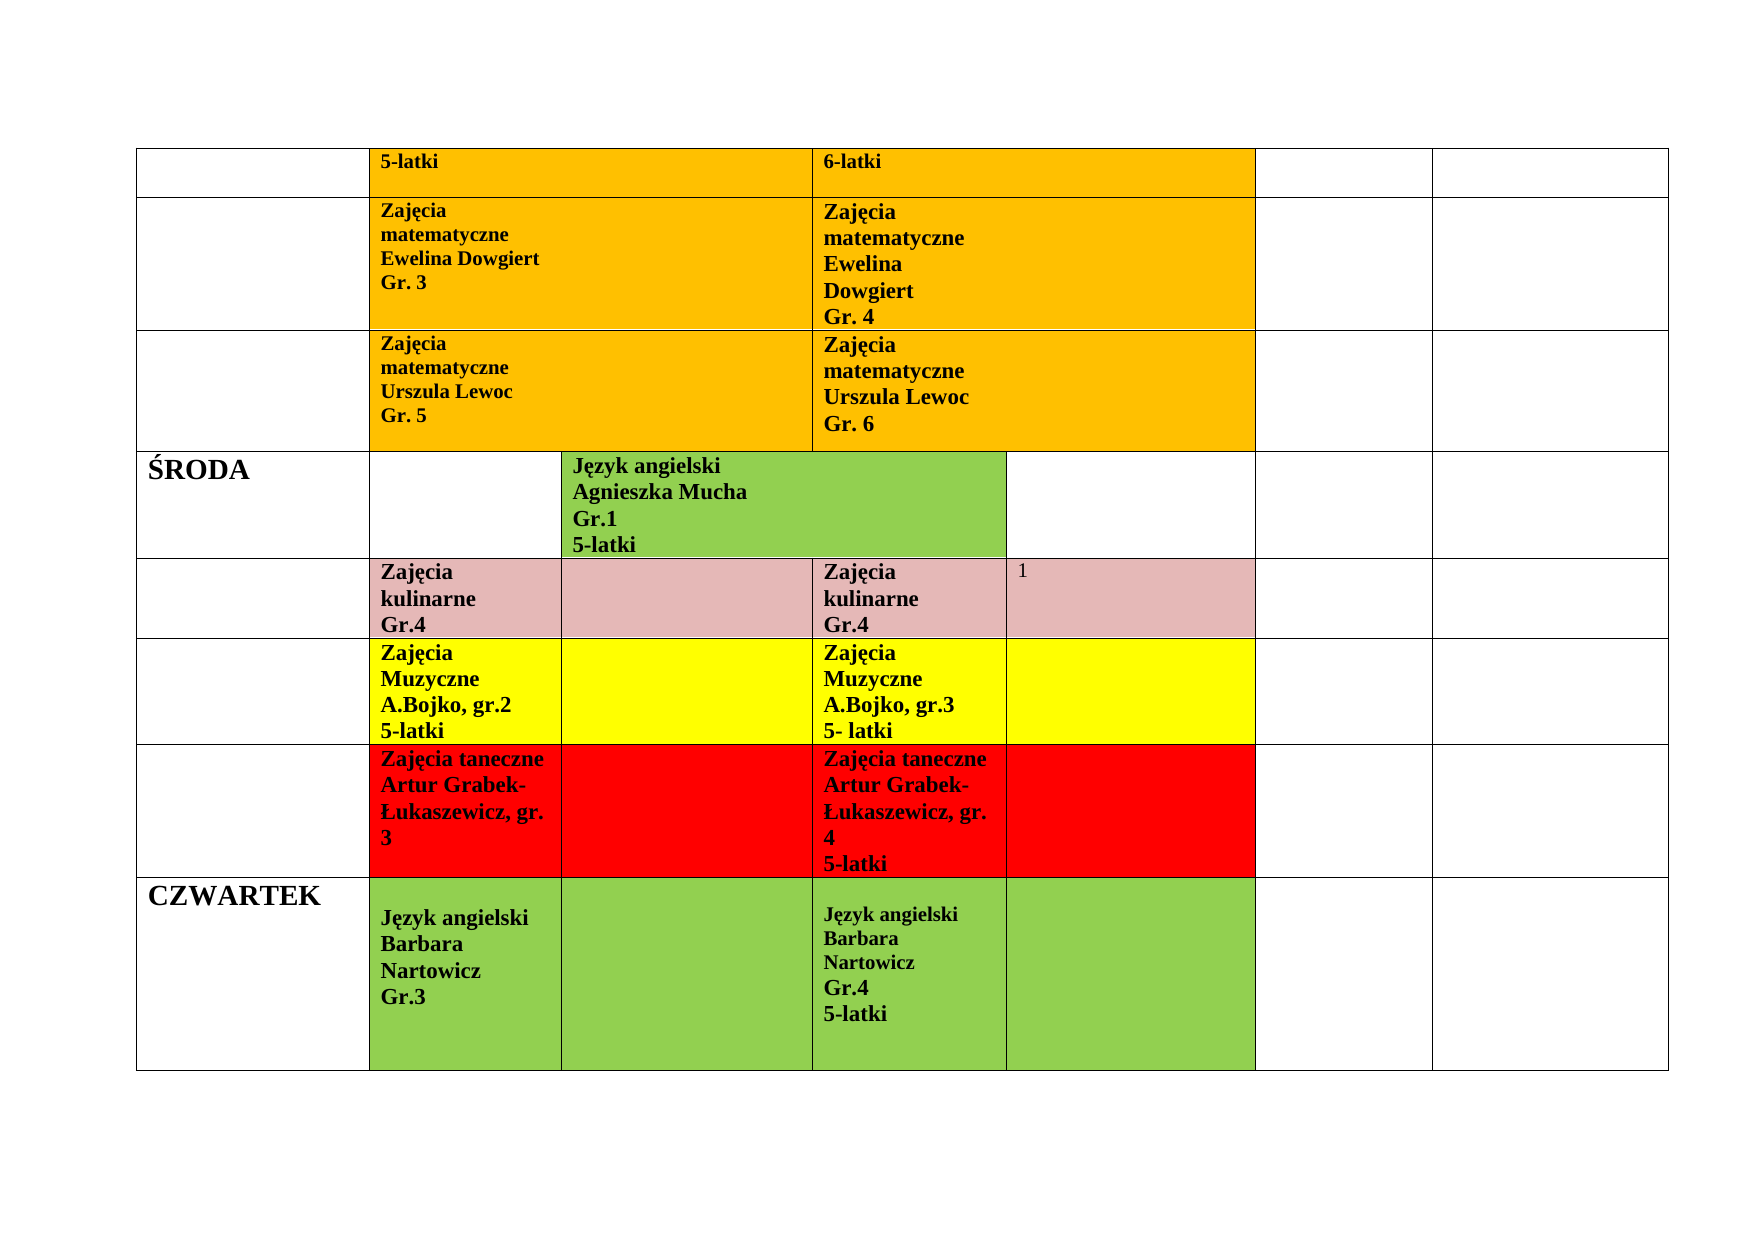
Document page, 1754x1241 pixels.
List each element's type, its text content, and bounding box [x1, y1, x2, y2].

table_cell Język angielski Agnieszka Mucha Gr.1 5-latki [562, 452, 812, 557]
table_cell [1433, 331, 1668, 451]
table_cell Zajęcia matematyczne Ewelina Dowgiert Gr. 3 [370, 198, 561, 329]
table_cell Język angielski Barbara Nartowicz Gr.4 5-latki [813, 878, 1006, 1070]
table_cell [1256, 559, 1432, 637]
table_cell [812, 452, 1006, 557]
table_cell [1007, 639, 1255, 744]
table_cell Zajęcia kulinarne Gr.4 [370, 559, 561, 637]
table_cell ŚRODA [137, 452, 369, 557]
table_cell [1433, 639, 1668, 744]
table_cell Język angielski Barbara Nartowicz Gr.3 [370, 878, 561, 1070]
table_cell Zajęcia matematyczne Ewelina Dowgiert Gr. 4 [813, 198, 1006, 329]
table_cell [1433, 198, 1668, 329]
table_cell [1256, 198, 1432, 329]
table_cell Zajęcia kulinarne Gr.4 [813, 559, 1006, 637]
table_cell [562, 559, 812, 637]
table_cell [562, 745, 812, 877]
table_cell [137, 639, 369, 744]
table_cell [1256, 878, 1432, 1070]
table_cell [1433, 452, 1668, 557]
table_cell [1006, 198, 1255, 329]
table_cell Zajęcia taneczne Artur Grabek- Łukaszewicz, gr. 4 5-latki [813, 745, 1006, 877]
table_cell [137, 331, 369, 451]
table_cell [370, 149, 561, 197]
table_cell [1256, 149, 1432, 197]
table_cell [1006, 331, 1255, 451]
table_cell [137, 149, 369, 197]
table_cell [1007, 745, 1255, 877]
table_cell [561, 149, 812, 197]
table_cell [1006, 149, 1255, 197]
table_cell [562, 878, 812, 1070]
table_cell [1007, 878, 1255, 1070]
table_cell [1433, 745, 1668, 877]
table_cell [1256, 745, 1432, 877]
table_cell 1 [1007, 559, 1255, 637]
table_cell [1433, 559, 1668, 637]
table_cell [1433, 878, 1668, 1070]
table_cell [1256, 639, 1432, 744]
table_cell CZWARTEK [137, 878, 369, 1070]
table_cell [562, 639, 812, 744]
table_cell Zajęcia matematyczne Urszula Lewoc Gr. 5 [370, 331, 561, 451]
table_cell [137, 745, 369, 877]
table_cell [561, 198, 812, 329]
table_cell [370, 452, 561, 557]
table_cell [813, 149, 1006, 197]
table_cell [1256, 331, 1432, 451]
table_cell [561, 331, 812, 451]
table_cell Zajęcia taneczne Artur Grabek- Łukaszewicz, gr. 3 [370, 745, 561, 877]
table_cell [1433, 149, 1668, 197]
table_cell [1256, 452, 1432, 557]
table_cell Zajęcia matematyczne Urszula Lewoc Gr. 6 [813, 331, 1006, 451]
table_cell [137, 198, 369, 329]
table_cell [137, 559, 369, 637]
table_cell Zajęcia Muzyczne A.Bojko, gr.2 5-latki [370, 639, 561, 744]
table_cell Zajęcia Muzyczne A.Bojko, gr.3 5- latki [813, 639, 1006, 744]
table_cell [1007, 452, 1255, 557]
